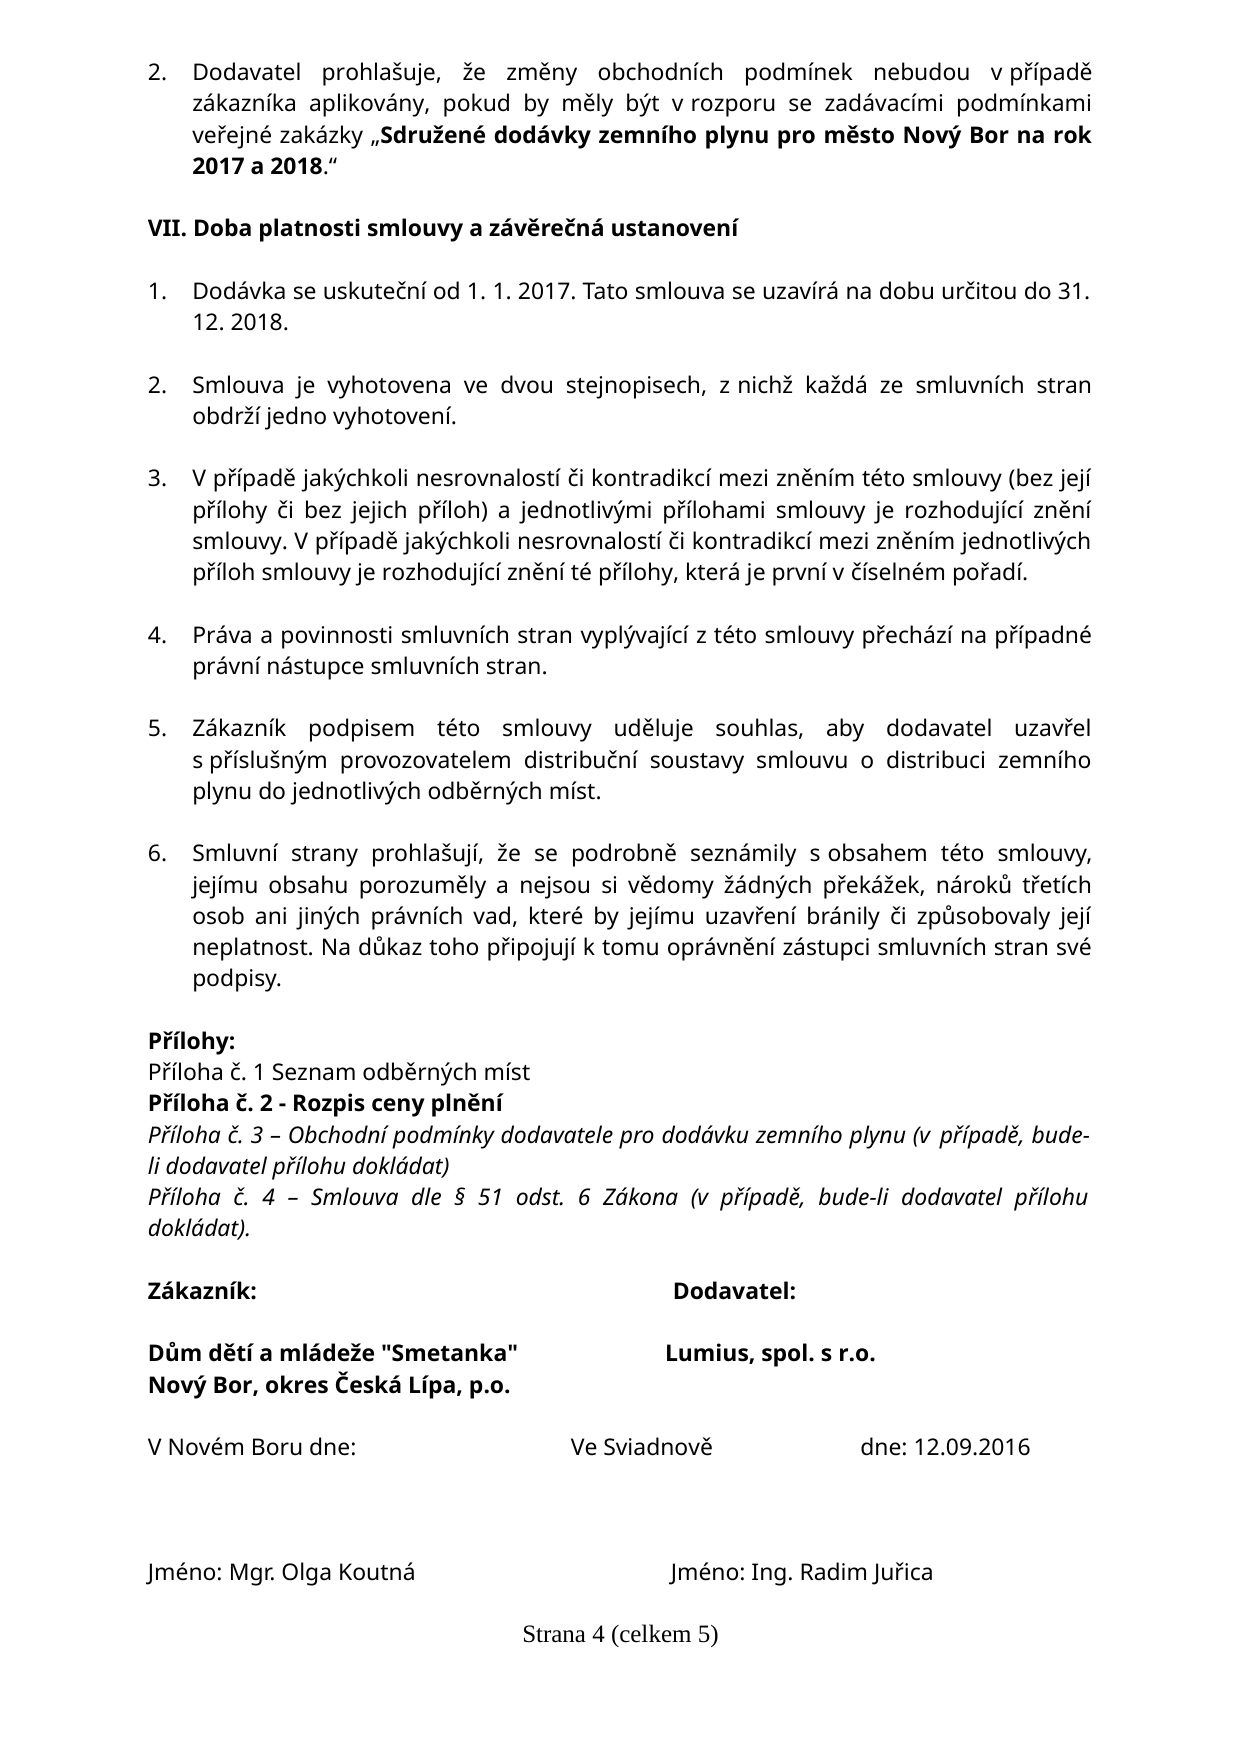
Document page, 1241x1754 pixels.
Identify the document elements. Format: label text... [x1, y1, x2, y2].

text Dům dětí a mládeže "Smetanka" Lumius, spol. s r.o. [148, 1337, 1092, 1369]
text Příloha č. 3 – Obchodní podmínky dodavatele pro dodávku zemního plynu (v případě, bude-li dodavatel přílohu dokládat) [148, 1119, 1092, 1181]
list Práva a povinnosti smluvních stran vyplývající z této smlouvy přechází na případné právní nástupce smluvních stran. [148, 619, 1092, 681]
text Jméno: Mgr. Olga Koutná Jméno: Ing. Radim Juřica [148, 1556, 1092, 1587]
list V případě jakýchkoli nesrovnalostí či kontradikcí mezi zněním této smlouvy (bez její přílohy či bez jejich příloh) a jednotlivými přílohami smlouvy je rozhodující znění smlouvy. V případě jakýchkoli nesrovnalostí či kontradikcí mezi zněním jednotlivých příloh smlouvy je rozhodující znění té přílohy, která je první v číselném pořadí. [148, 462, 1092, 587]
text Přílohy: [148, 1025, 1092, 1056]
text VII. Doba platnosti smlouvy a závěrečná ustanovení [148, 212, 1092, 244]
subtitle Zákazník: Dodavatel: [148, 1275, 1092, 1306]
list Zákazník podpisem této smlouvy uděluje souhlas, aby dodavatel uzavřel s příslušným provozovatelem distribuční soustavy smlouvu o distribuci zemního plynu do jednotlivých odběrných míst. [148, 712, 1092, 806]
text Příloha č. 1 Seznam odběrných míst [148, 1056, 1092, 1087]
list Dodavatel prohlašuje, že změny obchodních podmínek nebudou v případě zákazníka aplikovány, pokud by měly být v rozporu se zadávacími podmínkami veřejné zakázky „Sdružené dodávky zemního plynu pro město Nový Bor na rok 2017 a 2018.“ [148, 56, 1092, 181]
text Příloha č. 2 - Rozpis ceny plnění [148, 1087, 1092, 1119]
text V Novém Boru dne: Ve Sviadnově dne: 12.09.2016 [148, 1431, 1092, 1462]
text Nový Bor, okres Česká Lípa, p.o. [148, 1369, 1092, 1400]
text Příloha č. 4 – Smlouva dle § 51 odst. 6 Zákona (v případě, bude-li dodavatel přílohu dokládat). [148, 1181, 1092, 1244]
list Smlouva je vyhotovena ve dvou stejnopisech, z nichž každá ze smluvních stran obdrží jedno vyhotovení. [148, 369, 1092, 431]
list Dodávka se uskuteční od 1. 1. 2017. Tato smlouva se uzavírá na dobu určitou do 31. 12. 2018. [148, 275, 1092, 337]
list Smluvní strany prohlašují, že se podrobně seznámily s obsahem této smlouvy, jejímu obsahu porozuměly a nejsou si vědomy žádných překážek, nároků třetích osob ani jiných právních vad, které by jejímu uzavření bránily či způsobovaly její neplatnost. Na důkaz toho připojují k tomu oprávnění zástupci smluvních stran své podpisy. [148, 837, 1092, 994]
